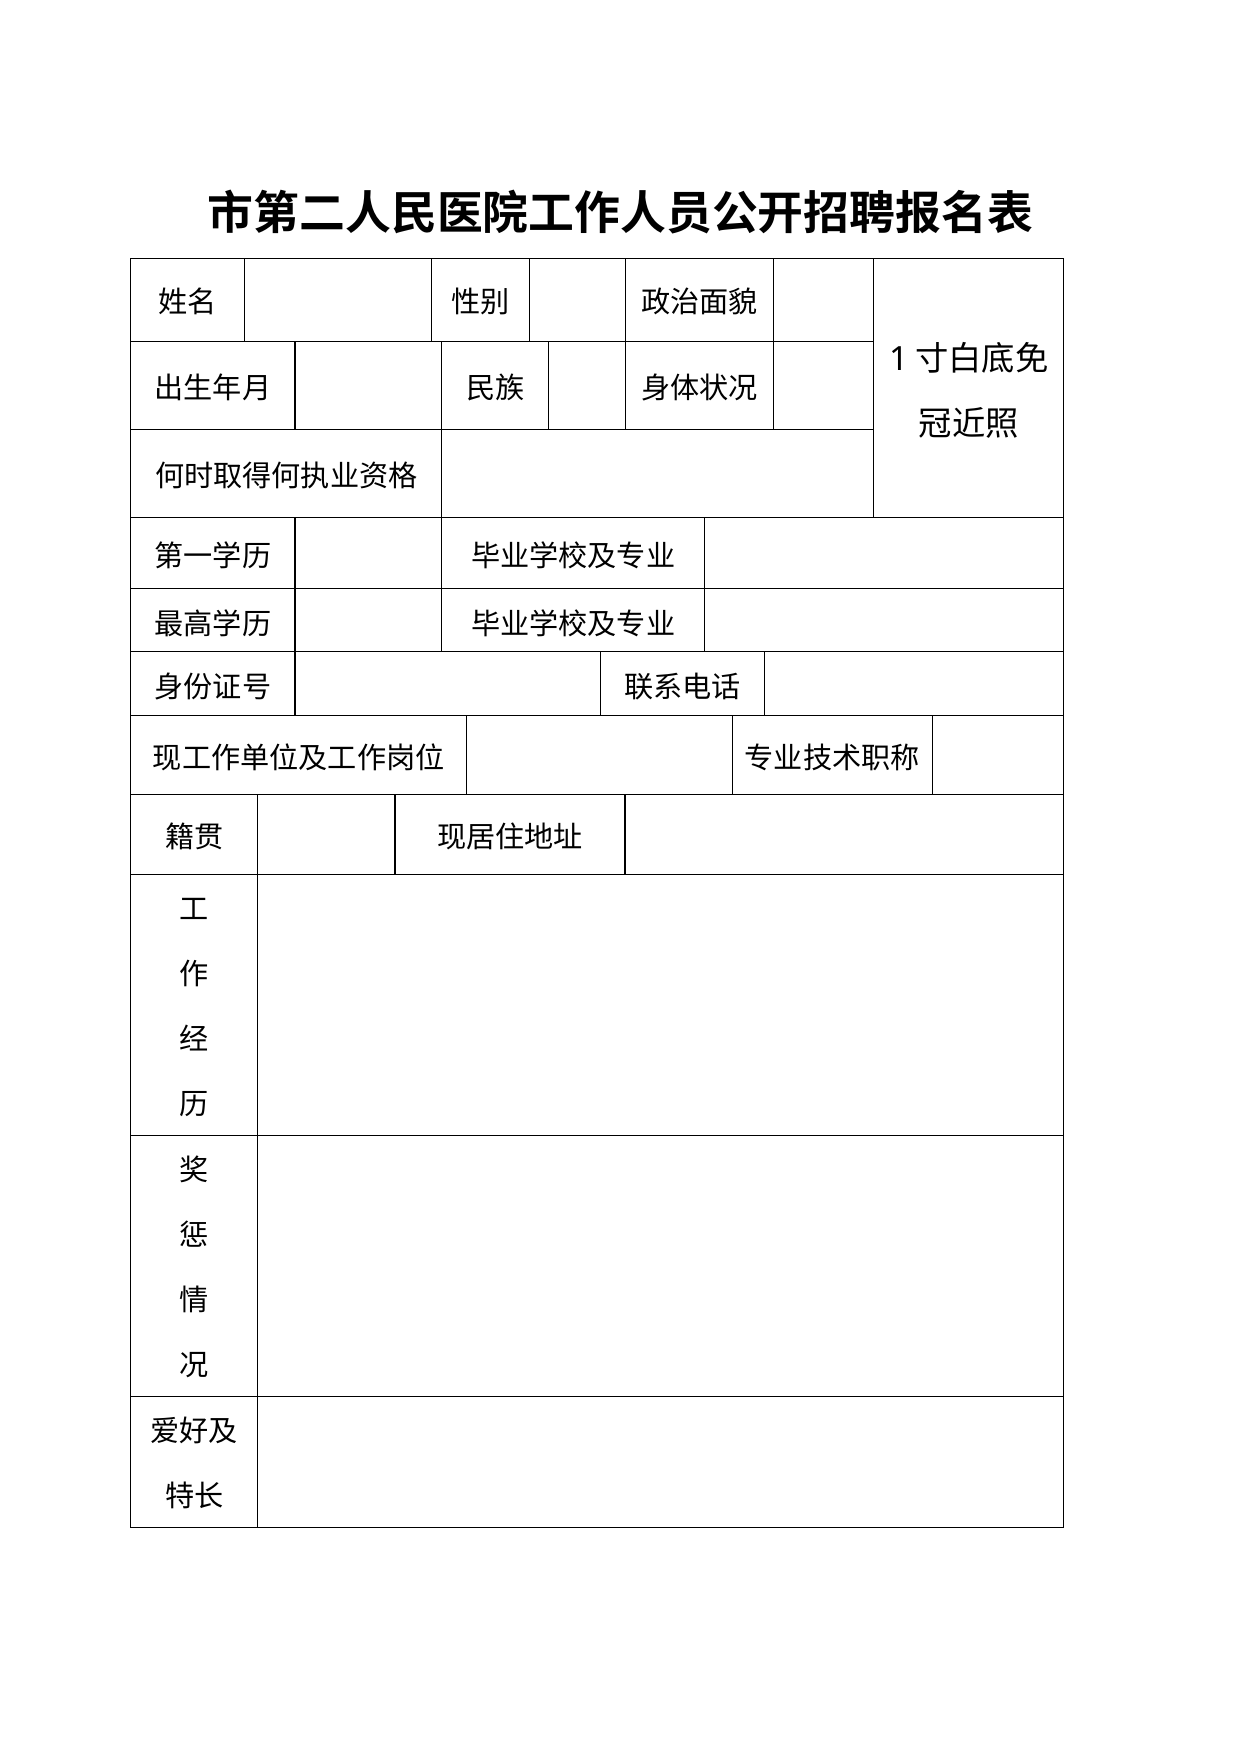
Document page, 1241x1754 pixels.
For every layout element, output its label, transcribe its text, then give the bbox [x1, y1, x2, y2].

table_cell 毕业学校及专业 [442, 589, 704, 651]
table_cell [626, 795, 1063, 873]
table_cell 爱好及特长 [131, 1397, 257, 1527]
table_cell [258, 1136, 1063, 1396]
table_cell 毕业学校及专业 [442, 518, 704, 588]
table_cell 第一学历 [131, 518, 294, 588]
table_cell [549, 342, 625, 429]
table_header 政治面貌 [626, 259, 773, 341]
table_cell 身体状况 [626, 342, 773, 429]
table_cell 何时取得何执业资格 [131, 430, 441, 517]
table_header 性别 [432, 259, 529, 341]
table_cell [258, 875, 1063, 1134]
table_cell [705, 518, 1063, 588]
table_cell 联系电话 [601, 652, 764, 715]
table_cell 奖 惩 情 况 [131, 1136, 257, 1396]
table_cell 工 作 经 历 [131, 875, 257, 1134]
table_cell [258, 795, 394, 873]
table_header 姓名 [131, 259, 244, 341]
table_cell [442, 430, 873, 517]
table_cell 专业技术职称 [733, 716, 932, 794]
table_cell 现居住地址 [396, 795, 624, 873]
table_cell [467, 716, 732, 794]
table_cell [765, 652, 1063, 715]
text 市第二人民医院工作人员公开招聘报名表 [142, 161, 1098, 258]
table_cell [258, 1397, 1063, 1527]
table_header [530, 259, 625, 341]
table_header 1寸白底免冠近照 [874, 259, 1063, 517]
table_header [245, 259, 431, 341]
table_cell [933, 716, 1063, 794]
table_cell [296, 518, 441, 588]
table_cell [774, 342, 873, 429]
table_cell [296, 342, 441, 429]
table_cell 现工作单位及工作岗位 [131, 716, 466, 794]
table_header [774, 259, 873, 341]
table_cell [296, 652, 600, 715]
table_cell 最高学历 [131, 589, 294, 651]
table_cell 身份证号 [131, 652, 294, 715]
table_cell 民族 [442, 342, 548, 429]
table_cell 籍贯 [131, 795, 257, 873]
table_cell [705, 589, 1063, 651]
table_cell 出生年月 [131, 342, 294, 429]
table_cell [296, 589, 441, 651]
